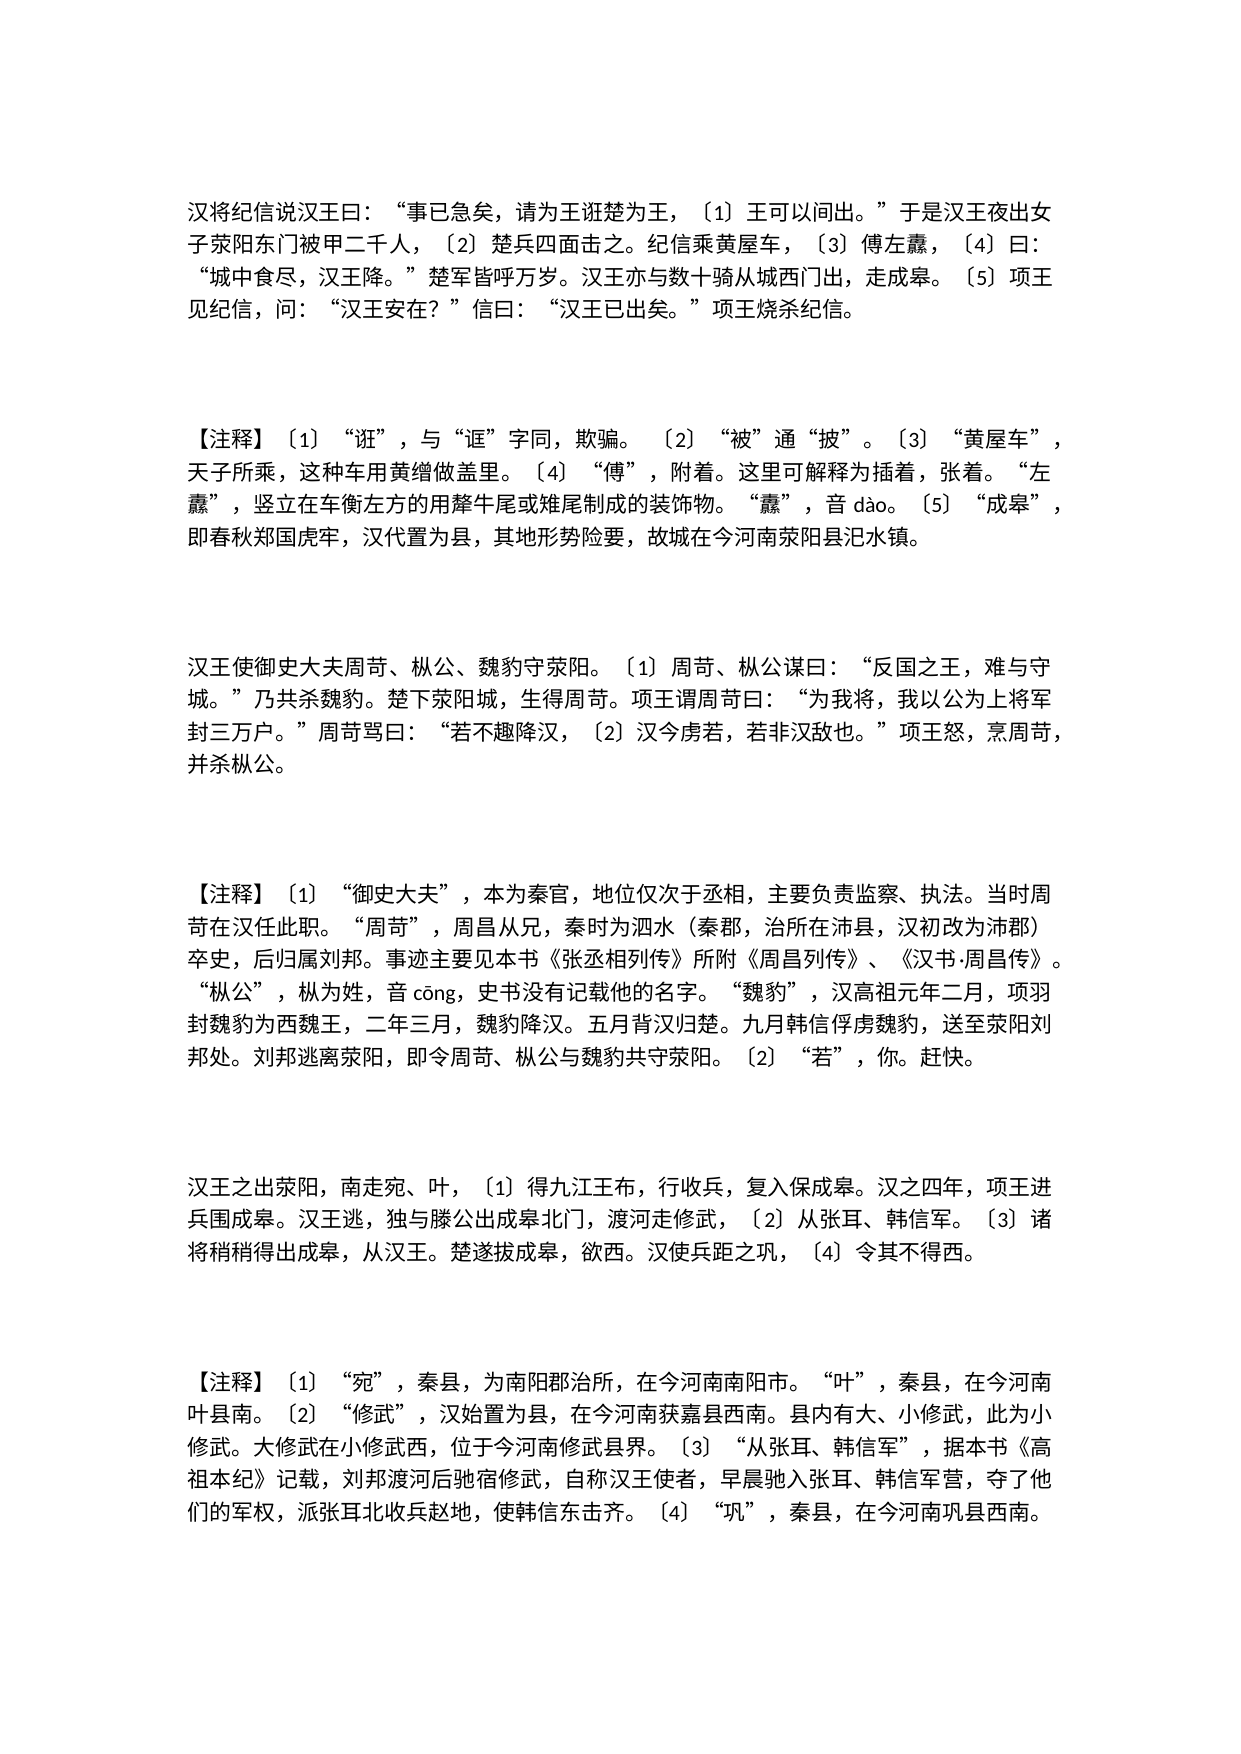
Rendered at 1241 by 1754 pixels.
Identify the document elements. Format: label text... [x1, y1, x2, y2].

text 汉王使御史大夫周苛、枞公、魏豹守荥阳。〔1〕周苛、枞公谋曰：“反国之王，难与守城。”乃共杀魏豹。楚下荥阳城，生得周苛。项王谓周苛曰：“为我将，我以公为上将军，封三万户。”周苛骂曰：“若不趣降汉，〔2〕汉今虏若，若非汉敌也。”项王怒，烹周苛，并杀枞公。 [187, 649, 1053, 779]
text 汉王之出荥阳，南走宛、叶，〔1〕得九江王布，行收兵，复入保成皋。汉之四年，项王进兵围成皋。汉王逃，独与滕公出成皋北门，渡河走修武，〔2〕从张耳、韩信军。〔3〕诸将稍稍得出成皋，从汉王。楚遂拔成皋，欲西。汉使兵距之巩，〔4〕令其不得西。 [187, 1169, 1053, 1267]
text 汉将纪信说汉王曰：“事已急矣，请为王诳楚为王，〔1〕王可以间出。”于是汉王夜出女子荥阳东门被甲二千人，〔2〕楚兵四面击之。纪信乘黄屋车，〔3〕傅左纛，〔4〕曰：“城中食尽，汉王降。”楚军皆呼万岁。汉王亦与数十骑从城西门出，走成皋。〔5〕项王见纪信，问：“汉王安在？”信曰：“汉王已出矣。”项王烧杀纪信。 [187, 194, 1053, 324]
text 【注释】〔1〕“诳”，与“诓”字同，欺骗。 〔2〕“被”通“披”。〔3〕“黄屋车”，天子所乘，这种车用黄缯做盖里。〔4〕“傅”，附着。这里可解释为插着，张着。“左纛”，竖立在车衡左方的用犛牛尾或雉尾制成的装饰物。“纛”，音dào。〔5〕“成皋”，即春秋郑国虎牢，汉代置为县，其地形势险要，故城在今河南荥阳县汜水镇。 [187, 422, 1053, 552]
text 【注释】〔1〕“宛”，秦县，为南阳郡治所，在今河南南阳市。“叶”，秦县，在今河南叶县南。〔2〕“修武”，汉始置为县，在今河南获嘉县西南。县内有大、小修武，此为小修武。大修武在小修武西，位于今河南修武县界。〔3〕“从张耳、韩信军”，据本书《高祖本纪》记载，刘邦渡河后驰宿修武，自称汉王使者，早晨驰入张耳、韩信军营，夺了他们的军权，派张耳北收兵赵地，使韩信东击齐。〔4〕“巩”，秦县，在今河南巩县西南。 [187, 1364, 1053, 1527]
text 【注释】〔1〕“御史大夫”，本为秦官，地位仅次于丞相，主要负责监察、执法。当时周苛在汉任此职。“周苛”，周昌从兄，秦时为泗水（秦郡，治所在沛县，汉初改为沛郡）卒史，后归属刘邦。事迹主要见本书《张丞相列传》所附《周昌列传》、《汉书·周昌传》。“枞公”，枞为姓，音cōng，史书没有记载他的名字。“魏豹”，汉高祖元年二月，项羽封魏豹为西魏王，二年三月，魏豹降汉。五月背汉归楚。九月韩信俘虏魏豹，送至荥阳刘邦处。刘邦逃离荥阳，即令周苛、枞公与魏豹共守荥阳。〔2〕“若”，你。赶快。 [187, 877, 1053, 1072]
